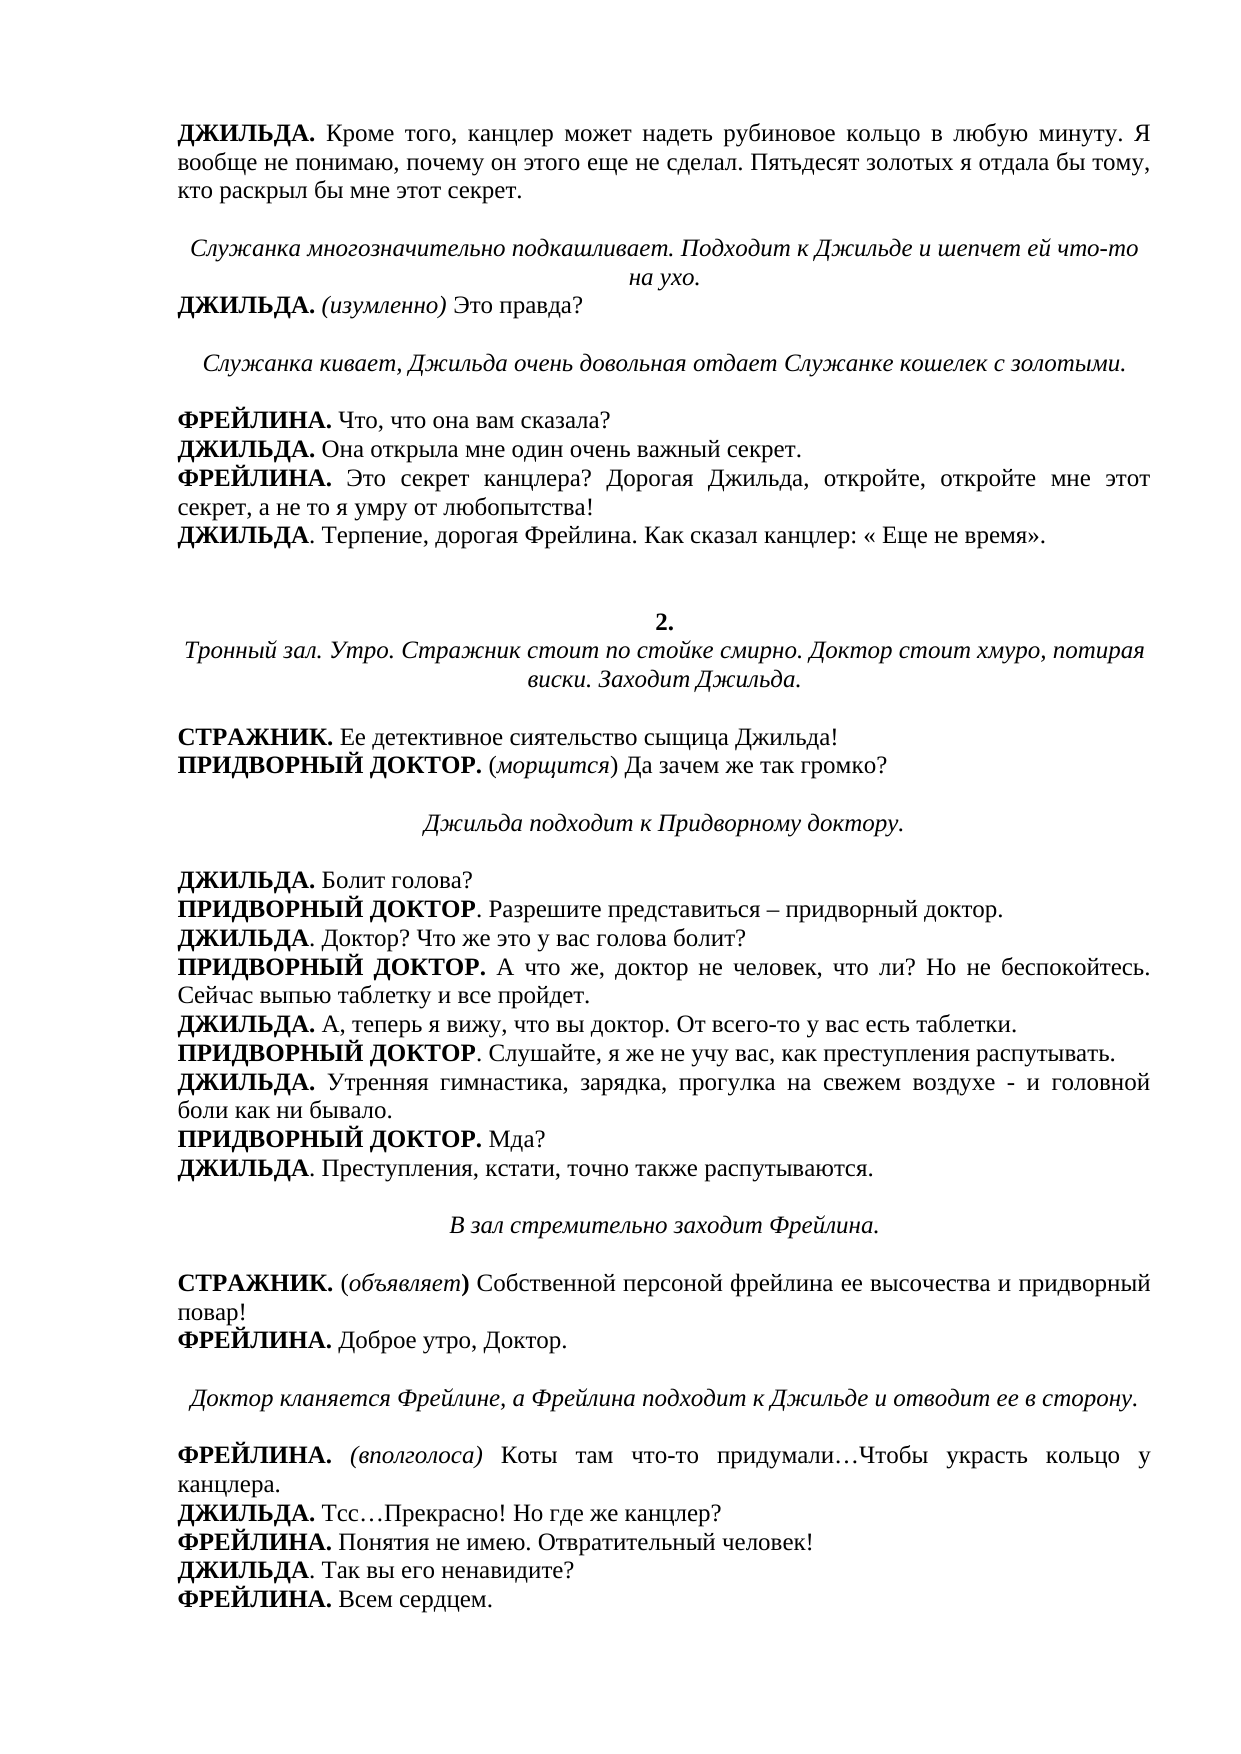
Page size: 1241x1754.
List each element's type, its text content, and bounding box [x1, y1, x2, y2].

text Доктор кланяется Фрейлине, а Фрейлина подходит к Джильде и отводит ее в сторону. [177, 1383, 1152, 1412]
text В зал стремительно заходит Фрейлина. [177, 1211, 1152, 1239]
text Тронный зал. Утро. Стражник стоит по стойке смирно. Доктор стоит хмуро, потирая виски. Заходит Джильда. [177, 636, 1152, 693]
text ФРЕЙЛИНА. Всем сердцем. [177, 1584, 1152, 1613]
text ДЖИЛЬДА. Кроме того, канцлер может надеть рубиновое кольцо в любую минуту. Я вообще не понимаю, почему он этого еще не сделал. Пятьдесят золотых я отдала бы тому, кто раскрыл бы мне этот секрет. [177, 118, 1152, 204]
text Служанка кивает, Джильда очень довольная отдает Служанке кошелек с золотыми. [177, 348, 1152, 377]
text ФРЕЙЛИНА. Доброе утро, Доктор. [177, 1326, 1152, 1354]
text ПРИДВОРНЫЙ ДОКТОР. Слушайте, я же не учу вас, как преступления распутывать. [177, 1038, 1152, 1067]
text ДЖИЛЬДА. Доктор? Что же это у вас голова болит? [177, 923, 1152, 952]
text ПРИДВОРНЫЙ ДОКТОР. Мда? [177, 1124, 1152, 1153]
text ДЖИЛЬДА. Преступления, кстати, точно также распутываются. [177, 1153, 1152, 1182]
text ПРИДВОРНЫЙ ДОКТОР. (морщится) Да зачем же так громко? [177, 751, 1152, 779]
text ДЖИЛЬДА. Утренняя гимнастика, зарядка, прогулка на свежем воздухе - и головной боли как ни бывало. [177, 1067, 1152, 1124]
text ФРЕЙЛИНА. Понятия не имею. Отвратительный человек! [177, 1527, 1152, 1556]
text ПРИДВОРНЫЙ ДОКТОР. Разрешите представиться – придворный доктор. [177, 894, 1152, 923]
text ДЖИЛЬДА. (изумленно) Это правда? [177, 291, 1152, 319]
text СТРАЖНИК. Ее детективное сиятельство сыщица Джильда! [177, 722, 1152, 751]
text ФРЕЙЛИНА. Что, что она вам сказала? [177, 406, 1152, 434]
text ДЖИЛЬДА. Так вы его ненавидите? [177, 1556, 1152, 1584]
text ФРЕЙЛИНА. (вполголоса) Коты там что-то придумали…Чтобы украсть кольцо у канцлера. [177, 1441, 1152, 1498]
text СТРАЖНИК. (объявляет) Собственной персоной фрейлина ее высочества и придворный повар! [177, 1268, 1152, 1326]
text ФРЕЙЛИНА. Это секрет канцлера? Дорогая Джильда, откройте, откройте мне этот секрет, а не то я умру от любопытства! [177, 463, 1152, 521]
text ДЖИЛЬДА. А, теперь я вижу, что вы доктор. От всего-то у вас есть таблетки. [177, 1009, 1152, 1038]
text ДЖИЛЬДА. Терпение, дорогая Фрейлина. Как сказал канцлер: « Еще не время». [177, 521, 1152, 549]
text ДЖИЛЬДА. Тсс…Прекрасно! Но где же канцлер? [177, 1498, 1152, 1527]
text ПРИДВОРНЫЙ ДОКТОР. А что же, доктор не человек, что ли? Но не беспокойтесь. Сейчас выпью таблетку и все пройдет. [177, 952, 1152, 1009]
text ДЖИЛЬДА. Она открыла мне один очень важный секрет. [177, 434, 1152, 463]
text ДЖИЛЬДА. Болит голова? [177, 866, 1152, 894]
text Джильда подходит к Придворному доктору. [177, 808, 1152, 837]
text 2. [177, 607, 1152, 636]
text Служанка многозначительно подкашливает. Подходит к Джильде и шепчет ей что-то на ухо. [177, 233, 1152, 291]
